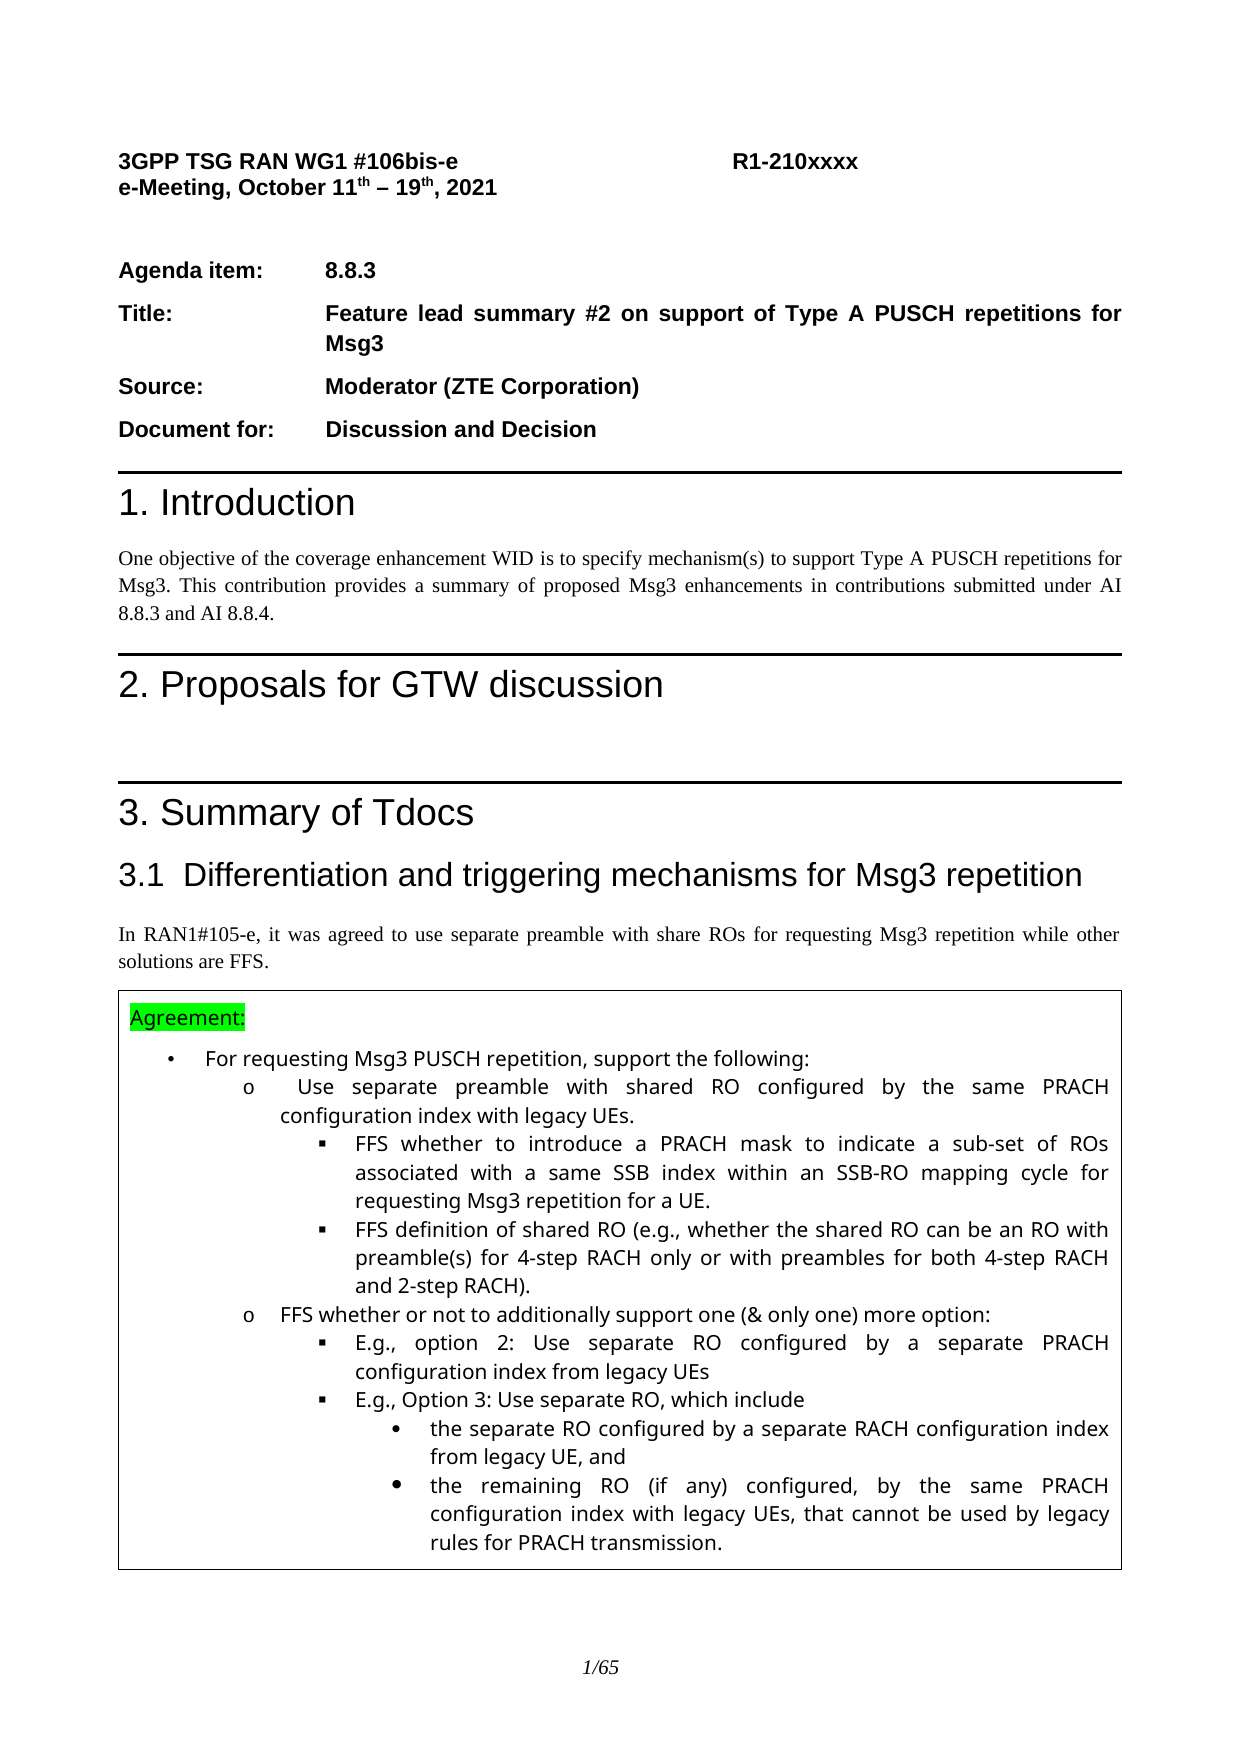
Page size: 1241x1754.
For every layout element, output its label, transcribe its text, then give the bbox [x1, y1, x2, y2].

subtitle Proposals for GTW discussion [118, 656, 1122, 706]
subtitle Differentiation and triggering mechanisms for Msg3 repetition [118, 855, 1122, 894]
text e-Meeting, October 11th – 19th, 2021 [118, 174, 1122, 200]
text Document for: Discussion and Decision [118, 416, 1122, 442]
text One objective of the coverage enhancement WID is to specify mechanism(s) to support Type A PUSCH repetitions for Msg3. This contribution provides a summary of proposed Msg3 enhancements in contributions submitted under AI 8.8.3 and AI 8.8.4. [118, 546, 1122, 625]
text In RAN1#105-e, it was agreed to use separate preamble with share ROs for requesting Msg3 repetition while other solutions are FFS. [118, 922, 1122, 973]
subtitle Introduction [118, 474, 1122, 523]
table_header Agreement: For requesting Msg3 PUSCH repetition, support the following: Use separate preamble with shared RO configured by the same PRACH configuration index with legacy UEs. FFS whether to introduce a PRACH mask to indicate a sub-set of ROs associated with a same SSB index within an SSB-RO mapping cycle for requesting Msg3 repetition for a UE. FFS definition of shared RO (e.g., whether the shared RO can be an RO with preamble(s) for 4-step RACH only or with preambles for both 4-step RACH and 2-step RACH). FFS whether or not to additionally support one (& only one) more option: E.g., option 2: Use separate RO configured by a separate PRACH configuration index from legacy UEs E.g., Option 3: Use separate RO, which include the separate RO configured by a separate RACH configuration index from legacy UE, and the remaining RO (if any) configured, by the same PRACH configuration index with legacy UEs, that cannot be used by legacy rules for PRACH transmission. [119, 991, 1121, 1568]
text Agenda item: 8.8.3 [118, 257, 1122, 284]
text Title: Feature lead summary #2 on support of Type A PUSCH repetitions for Msg3 [118, 300, 1122, 357]
subtitle Summary of Tdocs [118, 784, 1122, 833]
text 3GPP TSG RAN WG1 #106bis-e R1-210xxxx [118, 148, 1128, 174]
text Source: Moderator (ZTE Corporation) [118, 373, 1122, 399]
